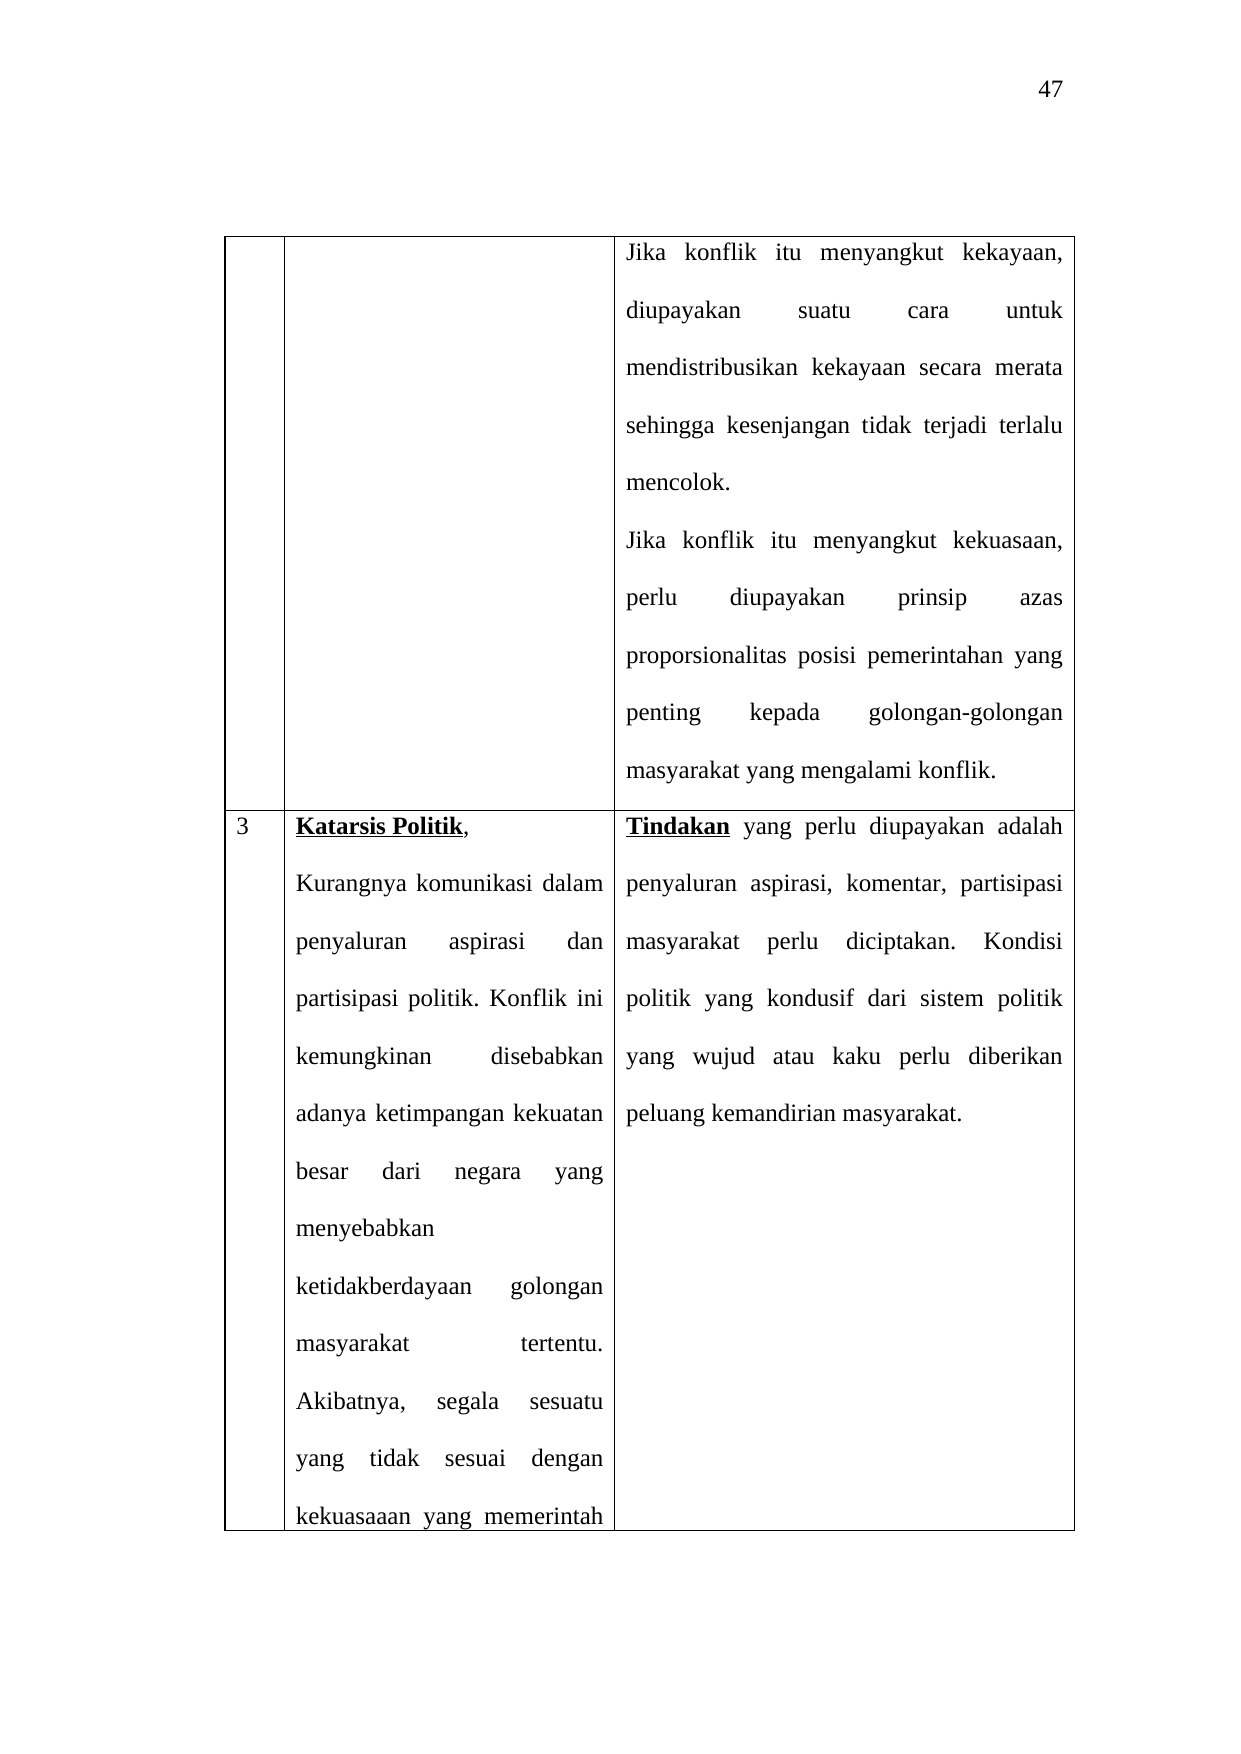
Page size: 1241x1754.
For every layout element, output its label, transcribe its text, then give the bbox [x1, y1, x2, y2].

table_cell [285, 811, 614, 1529]
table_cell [615, 237, 1074, 810]
table_cell 2 [226, 237, 284, 810]
table_cell 3 [226, 811, 284, 1529]
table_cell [285, 237, 614, 810]
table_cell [615, 811, 1074, 1529]
